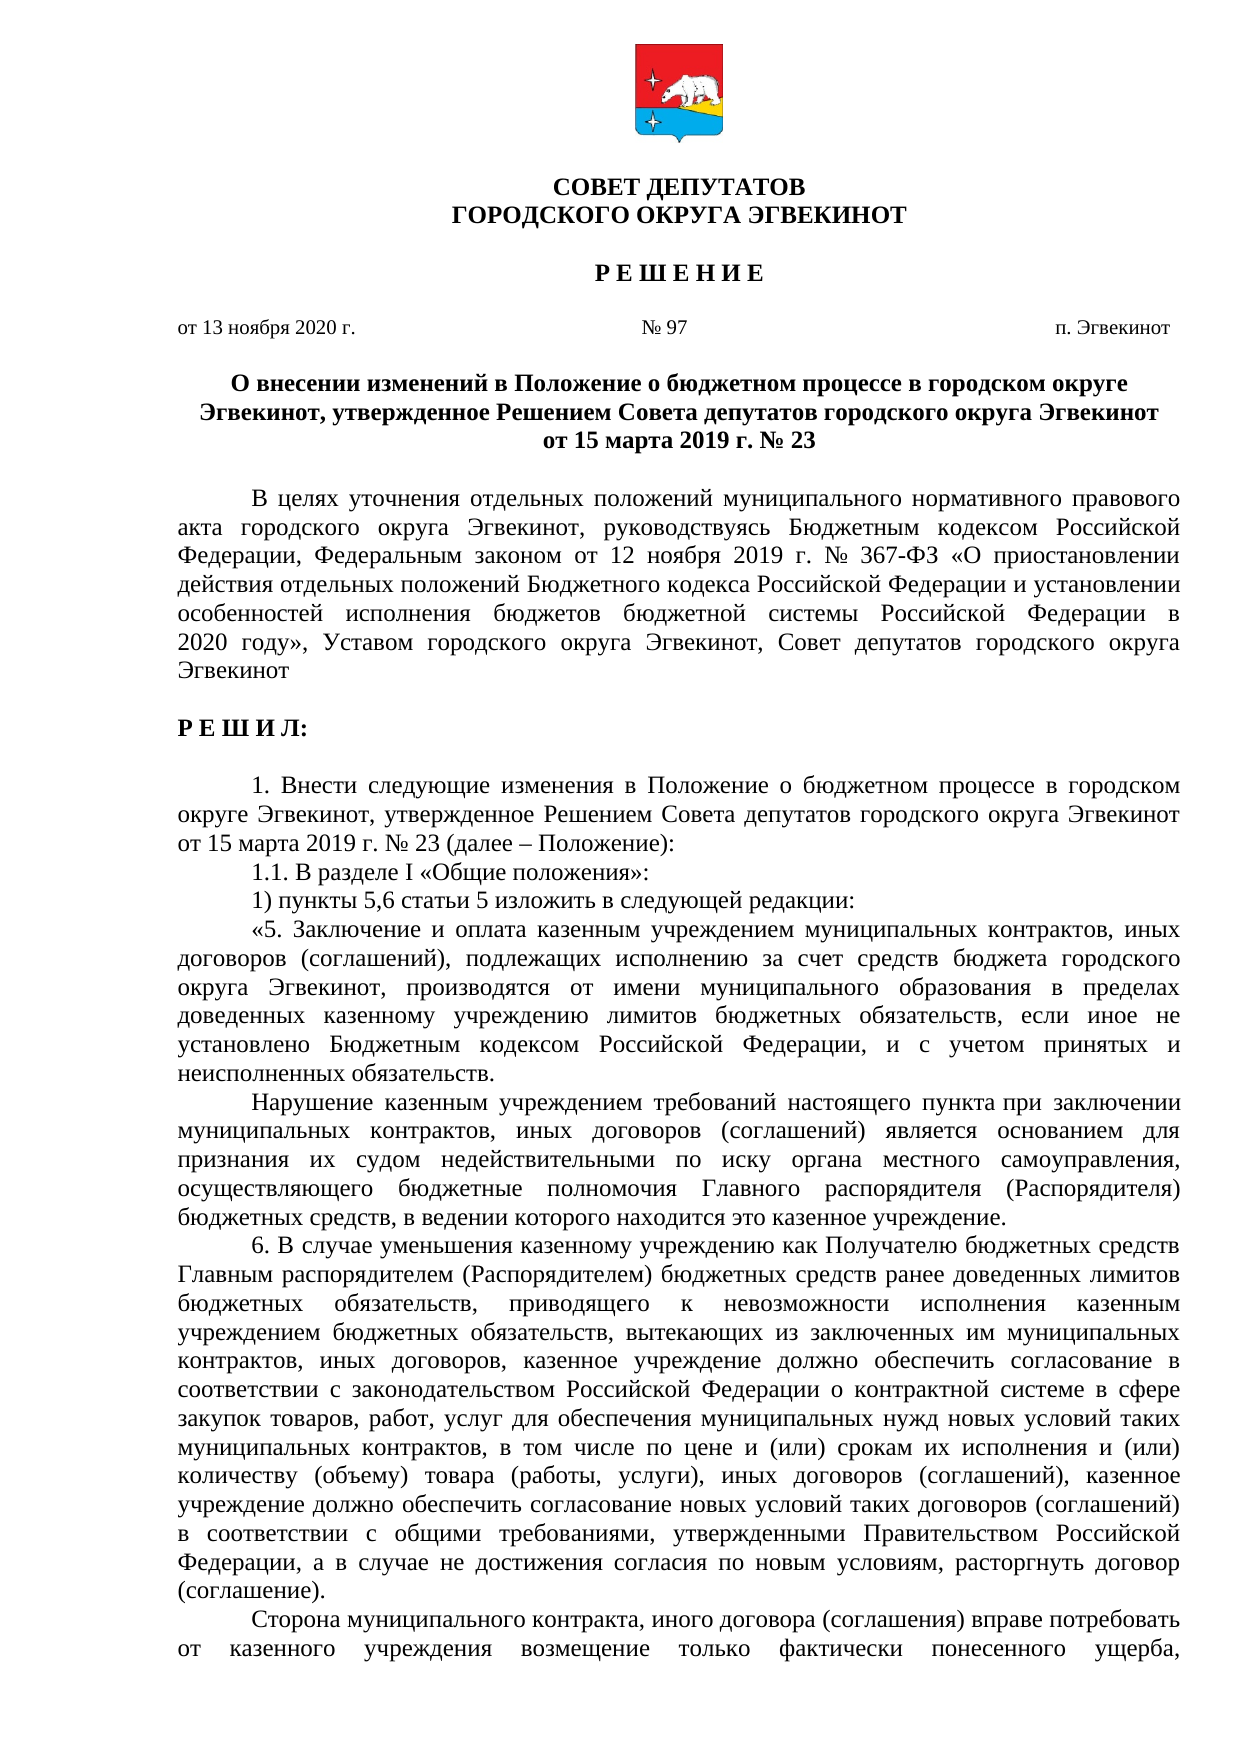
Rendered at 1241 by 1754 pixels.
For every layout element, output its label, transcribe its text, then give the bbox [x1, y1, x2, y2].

picture [649, 118, 659, 124]
subtitle В целях уточнения отдельных положений муниципального нормативного правового акта городского округа Эгвекинот, руководствуясь Бюджетным кодексом Российской Федерации, Федеральным законом от 12 ноября 2019 г. № 367-ФЗ «О приостановлении действия отдельных положений Бюджетного кодекса Российской Федерации и установлении особенностей исполнения бюджетов бюджетной системы Российской Федерации в 2020 году», Уставом городского округа Эгвекинот, Совет депутатов городского округа Эгвекинот [177, 483, 1181, 684]
text ГОРОДСКОГО ОКРУГА ЭГВЕКИНОТ [177, 200, 1181, 229]
table_header от 13 ноября 2020 г. [177, 315, 498, 339]
text 6. В случае уменьшения казенному учреждению как Получателю бюджетных средств Главным распорядителем (Распорядителем) бюджетных средств ранее доведенных лимитов бюджетных обязательств, приводящего к невозможности исполнения казенным учреждением бюджетных обязательств, вытекающих из заключенных им муниципальных контрактов, иных договоров, казенное учреждение должно обеспечить согласование в соответствии с законодательством Российской Федерации о контрактной системе в сфере закупок товаров, работ, услуг для обеспечения муниципальных нужд новых условий таких муниципальных контрактов, в том числе по цене и (или) срокам их исполнения и (или) количеству (объему) товара (работы, услуги), иных договоров (соглашений), казенное учреждение должно обеспечить согласование новых условий таких договоров (соглашений) в соответствии с общими требованиями, утвержденными Правительством Российской Федерации, а в случае не достижения согласия по новым условиям, расторгнуть договор (соглашение). [177, 1231, 1181, 1604]
list 1) пункты 5,6 статьи 5 изложить в следующей редакции: [177, 886, 1181, 914]
text СОВЕТ ДЕПУТАТОВ [177, 172, 1181, 200]
text Р Е Ш И Л: [177, 713, 1181, 742]
text Р Е Ш Е Н И Е [177, 258, 1181, 287]
table_header № 97 [498, 315, 831, 339]
table_header п. Эгвекинот [831, 315, 1181, 339]
picture [635, 44, 723, 143]
list 1.1. В разделе I «Общие положения»: [177, 857, 1181, 886]
text О внесении изменений в Положение о бюджетном процессе в городском округе Эгвекинот, утвержденное Решением Совета депутатов городского округа Эгвекинот [177, 368, 1181, 426]
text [177, 1604, 1181, 1662]
text Нарушение казенным учреждением требований настоящего пункта при заключении муниципальных контрактов, иных договоров (соглашений) является основанием для признания их судом недействительными по иску органа местного самоуправления, осуществляющего бюджетные полномочия Главного распорядителя (Распорядителя) бюджетных средств, в ведении которого находится это казенное учреждение. [177, 1087, 1181, 1231]
list Внести следующие изменения в Положение о бюджетном процессе в городском округе Эгвекинот, утвержденное Решением Совета депутатов городского округа Эгвекинот от 15 марта 2019 г. № 23 (далее – Положение): [177, 771, 1181, 857]
text «5. Заключение и оплата казенным учреждением муниципальных контрактов, иных договоров (соглашений), подлежащих исполнению за счет средств бюджета городского округа Эгвекинот, производятся от имени муниципального образования в пределах доведенных казенному учреждению лимитов бюджетных обязательств, если иное не установлено Бюджетным кодексом Российской Федерации, и с учетом принятых и неисполненных обязательств. [177, 914, 1181, 1087]
text от 15 марта 2019 г. № 23 [177, 426, 1181, 454]
